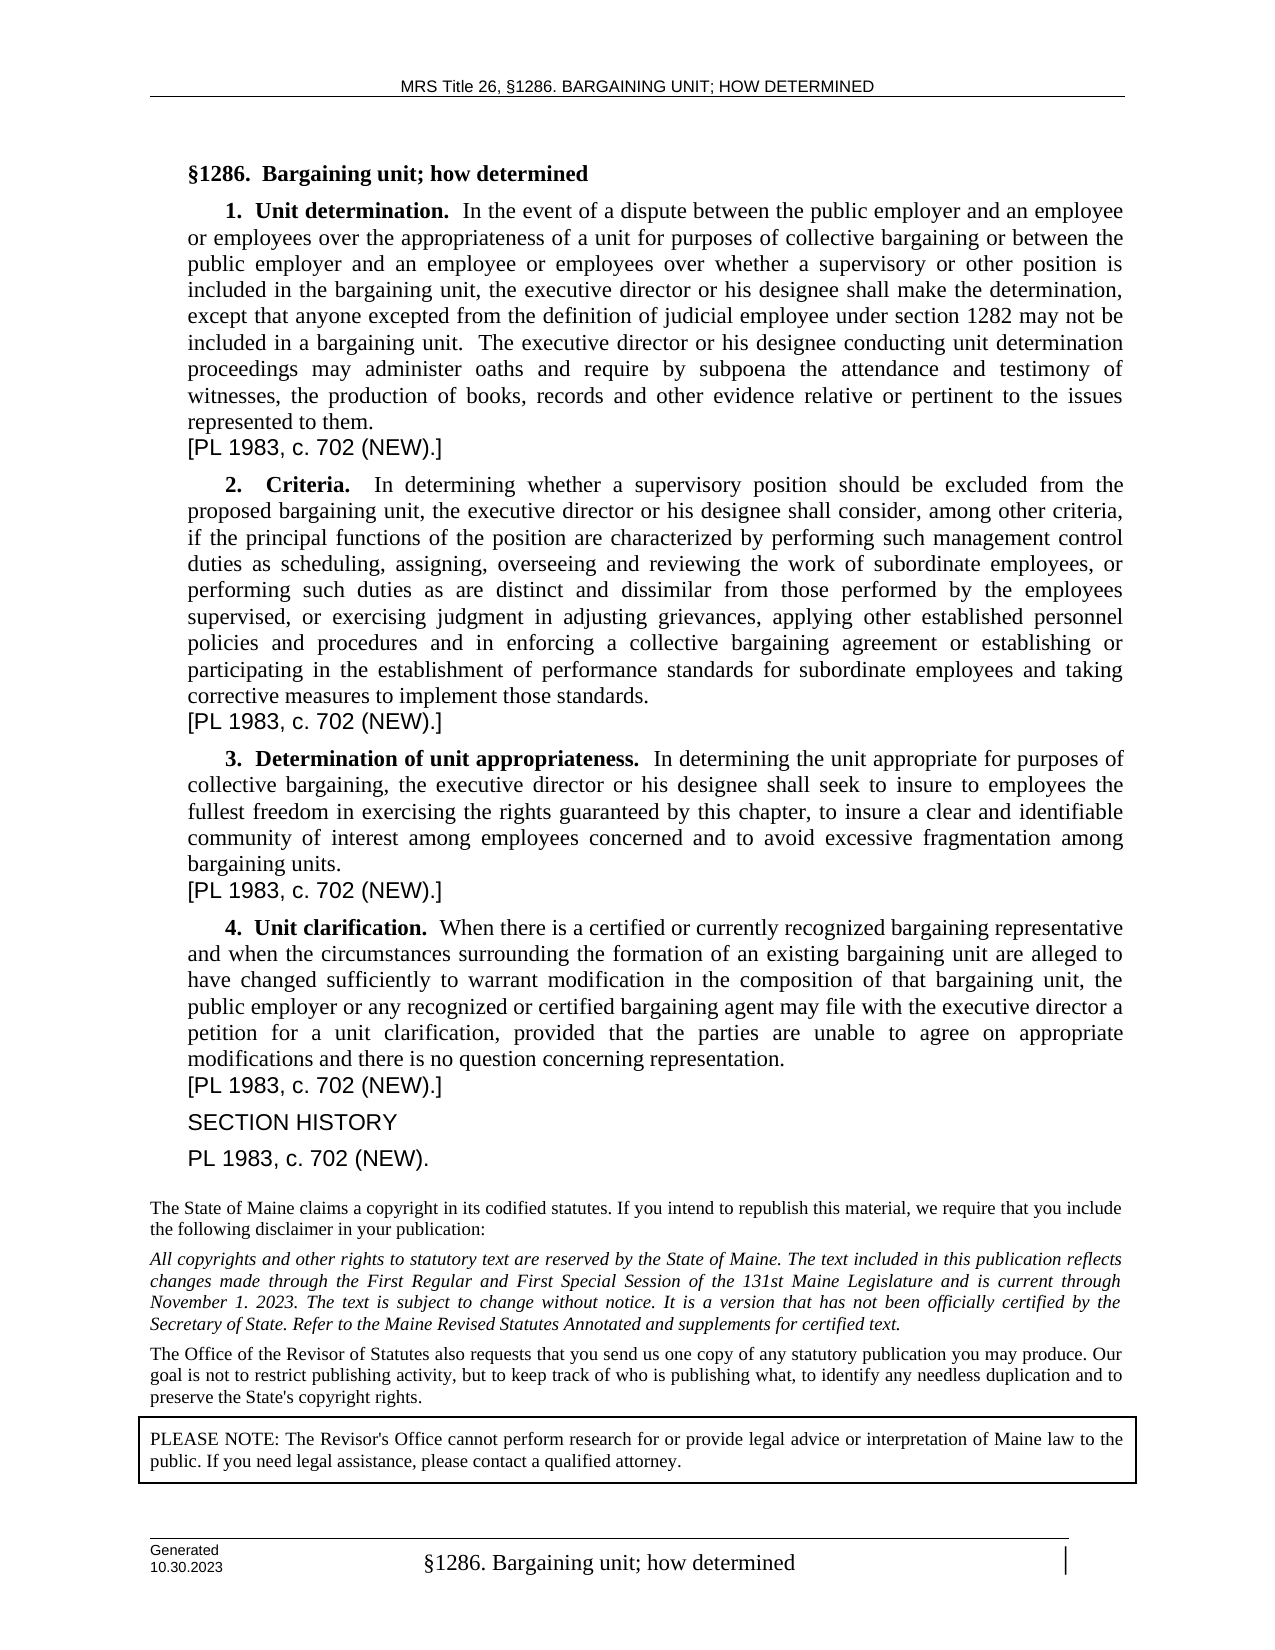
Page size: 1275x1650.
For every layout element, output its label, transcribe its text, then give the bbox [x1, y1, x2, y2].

text All copyrights and other rights to statutory text are reserved by the State of Maine. The text included in this publication reflects changes made through the First Regular and First Special Session of the 131st Maine Legislature and is current through November 1. 2023 . The text is subject to change without notice. It is a version that has not been officially certified by the Secretary of State. Refer to the Maine Revised Statutes Annotated and supplements for certified text. [150, 1248, 1125, 1334]
text PL 1983, c. 702 (NEW). [187, 1145, 1125, 1172]
text 3. Determination of unit appropriateness. In determining the unit appropriate for purposes of collective bargaining, the executive director or his designee shall seek to insure to employees the fullest freedom in exercising the rights guaranteed by this chapter, to insure a clear and identifiable community of interest among employees concerned and to avoid excessive fragmentation among bargaining units. [187, 745, 1125, 877]
text [PL 1983, c. 702 (NEW).] [187, 877, 1125, 903]
text 2. Criteria. In determining whether a supervisory position should be excluded from the proposed bargaining unit, the executive director or his designee shall consider, among other criteria, if the principal functions of the position are characterized by performing such management control duties as scheduling, assigning, overseeing and reviewing the work of subordinate employees, or performing such duties as are distinct and dissimilar from those performed by the employees supervised, or exercising judgment in adjusting grievances, applying other established personnel policies and procedures and in enforcing a collective bargaining agreement or establishing or participating in the establishment of performance standards for subordinate employees and taking corrective measures to implement those standards. [187, 471, 1125, 708]
text [PL 1983, c. 702 (NEW).] [187, 434, 1125, 461]
text PLEASE NOTE: The Revisor's Office cannot perform research for or provide legal advice or interpretation of Maine law to the public. If you need legal assistance, please contact a qualified attorney. [140, 1418, 1135, 1482]
text 4. Unit clarification. When there is a certified or currently recognized bargaining representative and when the circumstances surrounding the formation of an existing bargaining unit are alleged to have changed sufficiently to warrant modification in the composition of that bargaining unit, the public employer or any recognized or certified bargaining agent may file with the executive director a petition for a unit clarification, provided that the parties are unable to agree on appropriate modifications and there is no question concerning representation. [187, 914, 1125, 1072]
text SECTION HISTORY [187, 1108, 1125, 1135]
text The State of Maine claims a copyright in its codified statutes. If you intend to republish this material, we require that you include the following disclaimer in your publication: [150, 1197, 1125, 1240]
text The Office of the Revisor of Statutes also requests that you send us one copy of any statutory publication you may produce. Our goal is not to restrict publishing activity, but to keep track of who is publishing what, to identify any needless duplication and to preserve the State's copyright rights. [150, 1343, 1125, 1407]
text 1. Unit determination. In the event of a dispute between the public employer and an employee or employees over the appropriateness of a unit for purposes of collective bargaining or between the public employer and an employee or employees over whether a supervisory or other position is included in the bargaining unit, the executive director or his designee shall make the determination, except that anyone excepted from the definition of judicial employee under section 1282 may not be included in a bargaining unit. The executive director or his designee conducting unit determination proceedings may administer oaths and require by subpoena the attendance and testimony of witnesses, the production of books, records and other evidence relative or pertinent to the issues represented to them. [187, 197, 1125, 434]
text §1286. Bargaining unit; how determined [187, 160, 1125, 187]
text [PL 1983, c. 702 (NEW).] [187, 1072, 1125, 1098]
text [PL 1983, c. 702 (NEW).] [187, 708, 1125, 735]
